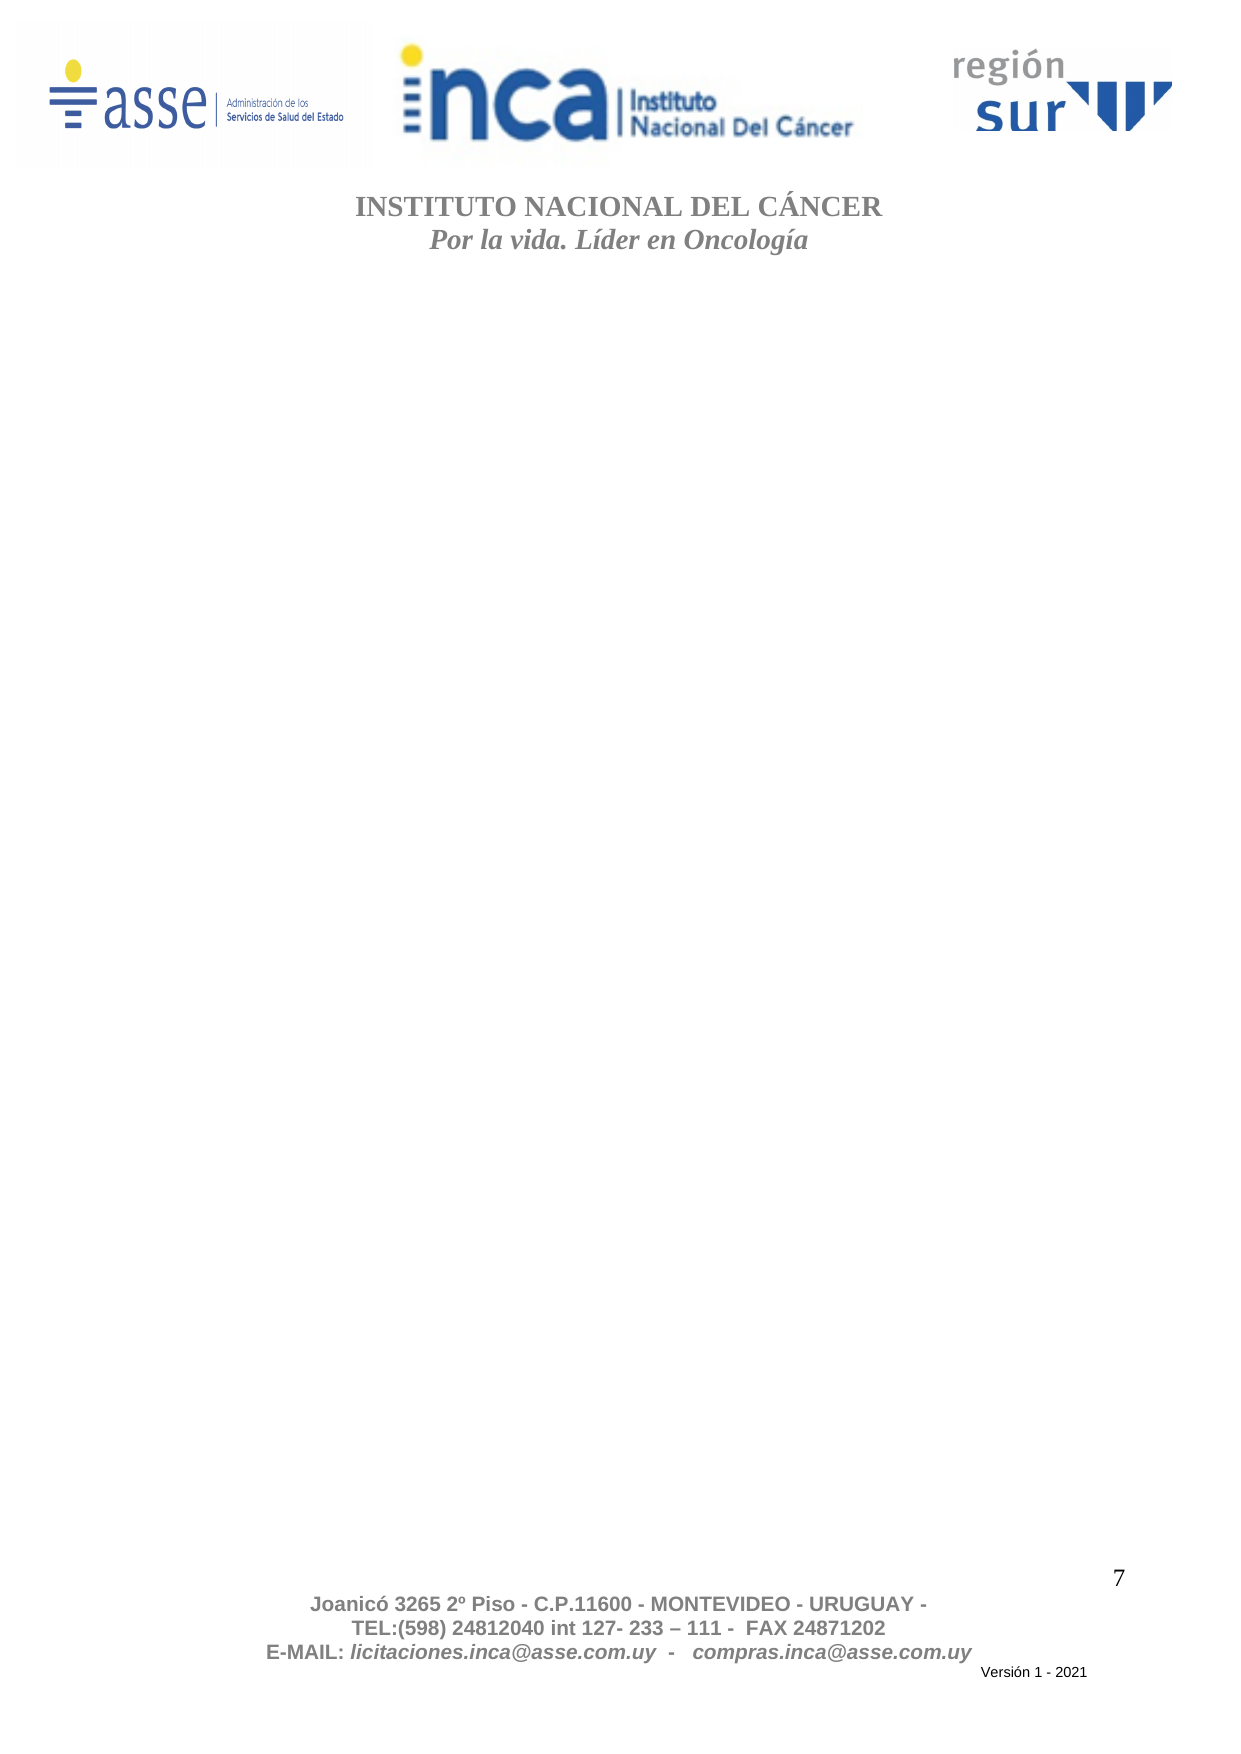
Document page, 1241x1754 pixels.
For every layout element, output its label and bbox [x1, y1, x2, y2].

picture [375, 36, 862, 167]
picture [16, 21, 373, 169]
picture [953, 48, 1172, 130]
